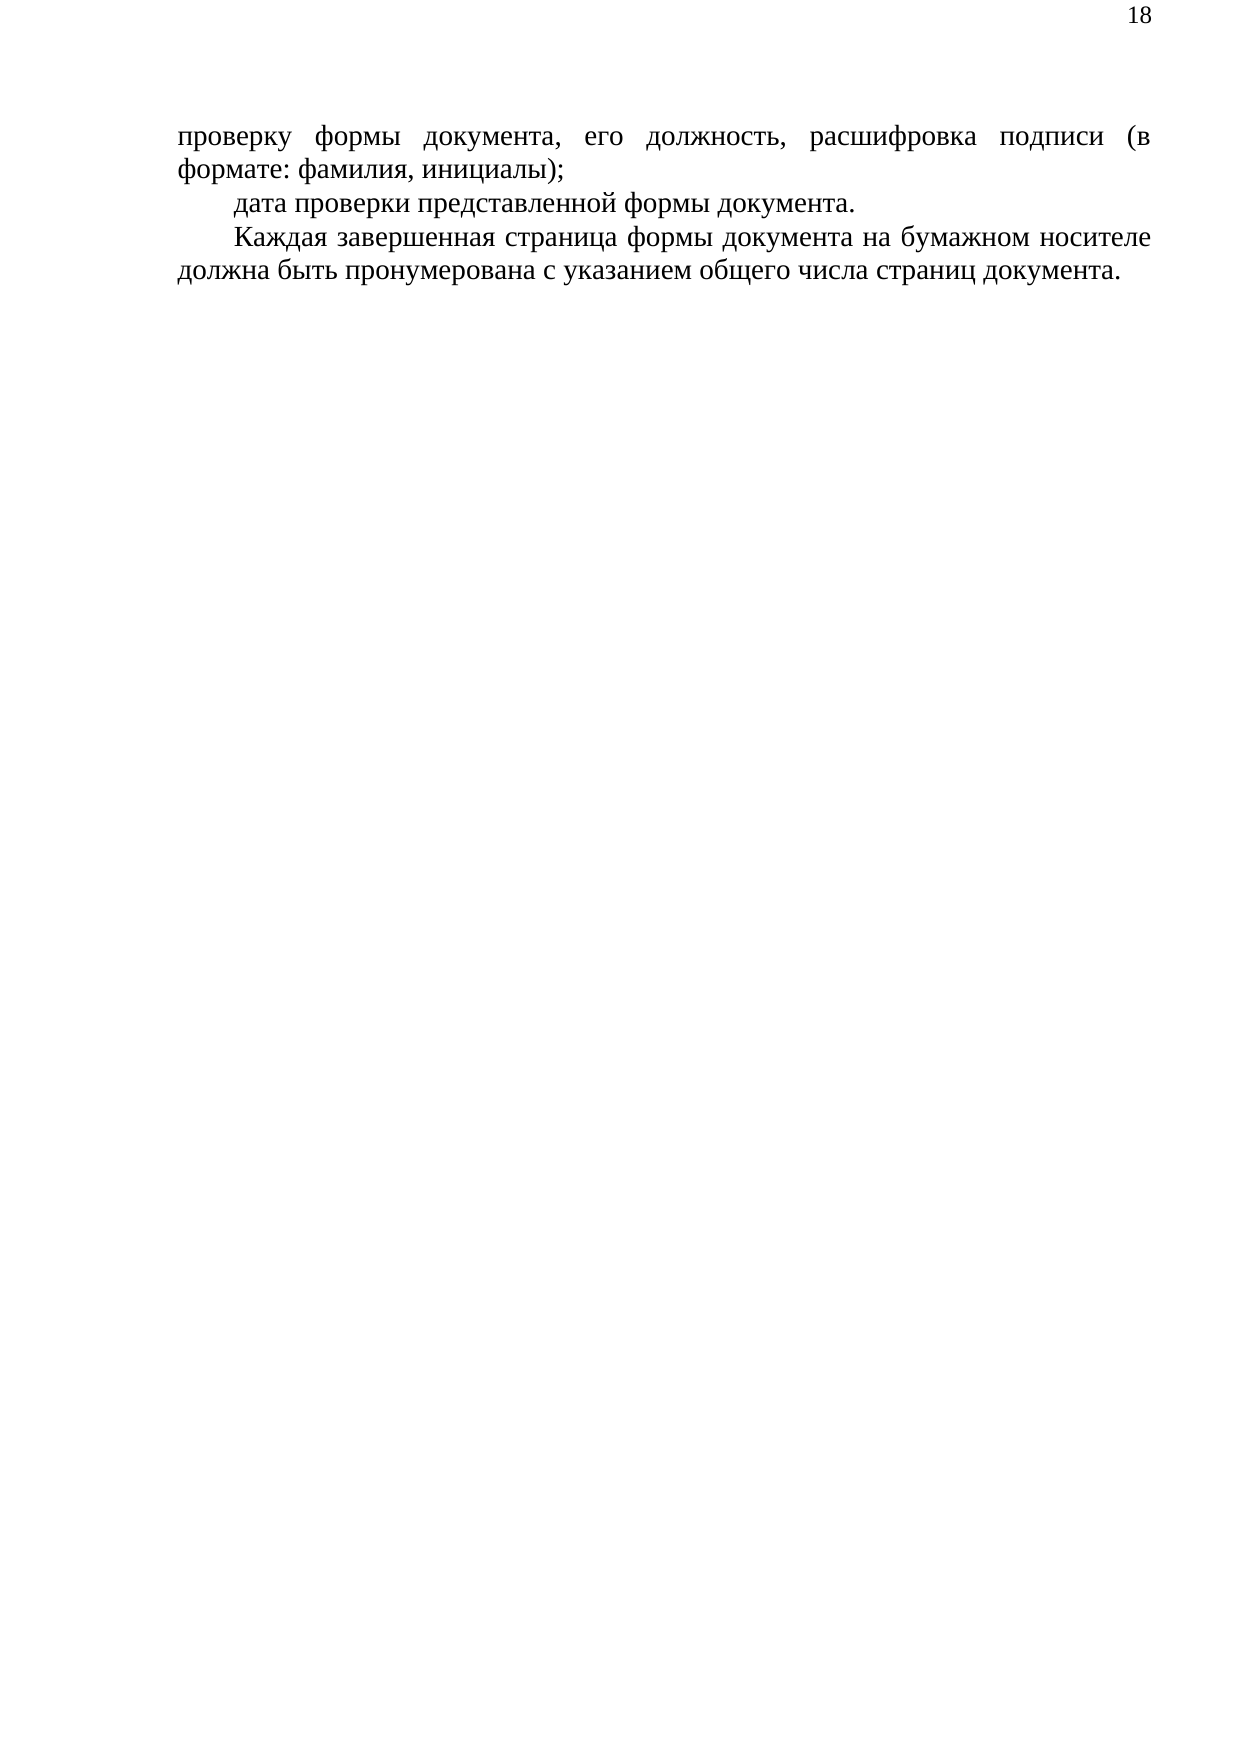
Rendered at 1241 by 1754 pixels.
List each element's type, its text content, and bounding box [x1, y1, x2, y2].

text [177, 118, 1152, 185]
text Каждая завершенная страница формы документа на бумажном носителе должна быть пронумерована с указанием общего числа страниц документа. [177, 219, 1152, 286]
text дата проверки представленной формы документа. [177, 185, 1152, 219]
